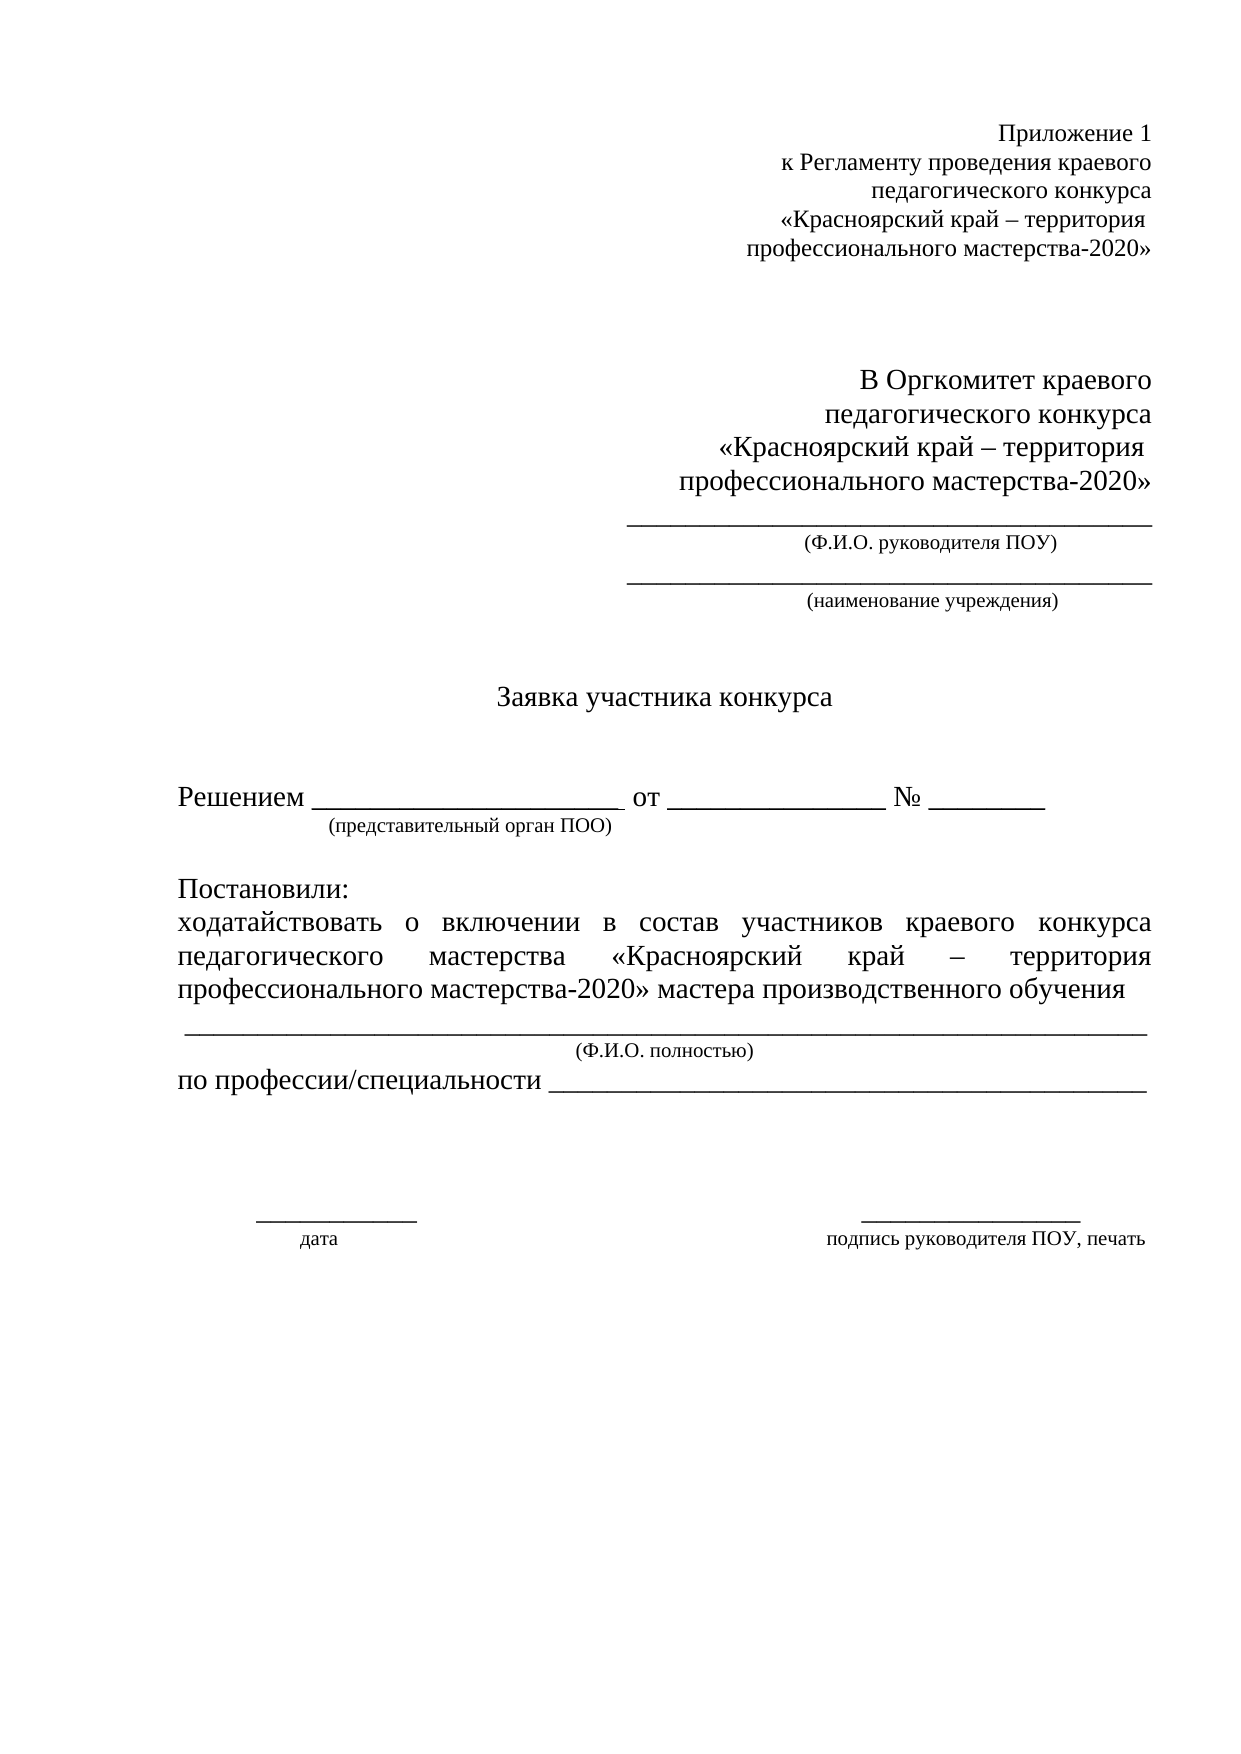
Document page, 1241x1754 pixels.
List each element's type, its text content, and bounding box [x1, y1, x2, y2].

text Приложение 1 [177, 118, 1152, 147]
text ____________________________________ [177, 554, 1152, 588]
text ____________________________________ [177, 497, 1152, 530]
text Постановили: [177, 871, 1152, 904]
text «Красноярский край – территория профессионального мастерства-2020» [177, 429, 1152, 497]
text В Оргкомитет краевого [664, 362, 1152, 396]
text по профессии/специальности _________________________________________ [177, 1062, 1152, 1096]
text Решением _____________________ от _______________ № ________ [177, 779, 1152, 813]
text ___________ _______________ [177, 1192, 1152, 1225]
text (Ф.И.О. руководителя ПОУ) [177, 530, 1152, 554]
text педагогического конкурса [177, 396, 1152, 429]
text педагогического конкурса [664, 176, 1152, 204]
text (представительный орган ПОО) [177, 813, 1152, 837]
text (наименование учреждения) [177, 588, 1152, 612]
text Заявка участника конкурса [177, 679, 1152, 712]
text дата подпись руководителя ПОУ, печать [177, 1225, 1152, 1249]
text __________________________________________________________________ [177, 1005, 1152, 1038]
text «Красноярский край – территория профессионального мастерства-2020» [177, 204, 1152, 262]
text к Регламенту проведения краевого [664, 147, 1152, 176]
text (Ф.И.О. полностью) [177, 1038, 1152, 1062]
text ходатайствовать о включении в состав участников краевого конкурса педагогического мастерства «Красноярский край – территория профессионального мастерства-2020» мастера производственного обучения [177, 904, 1152, 1005]
